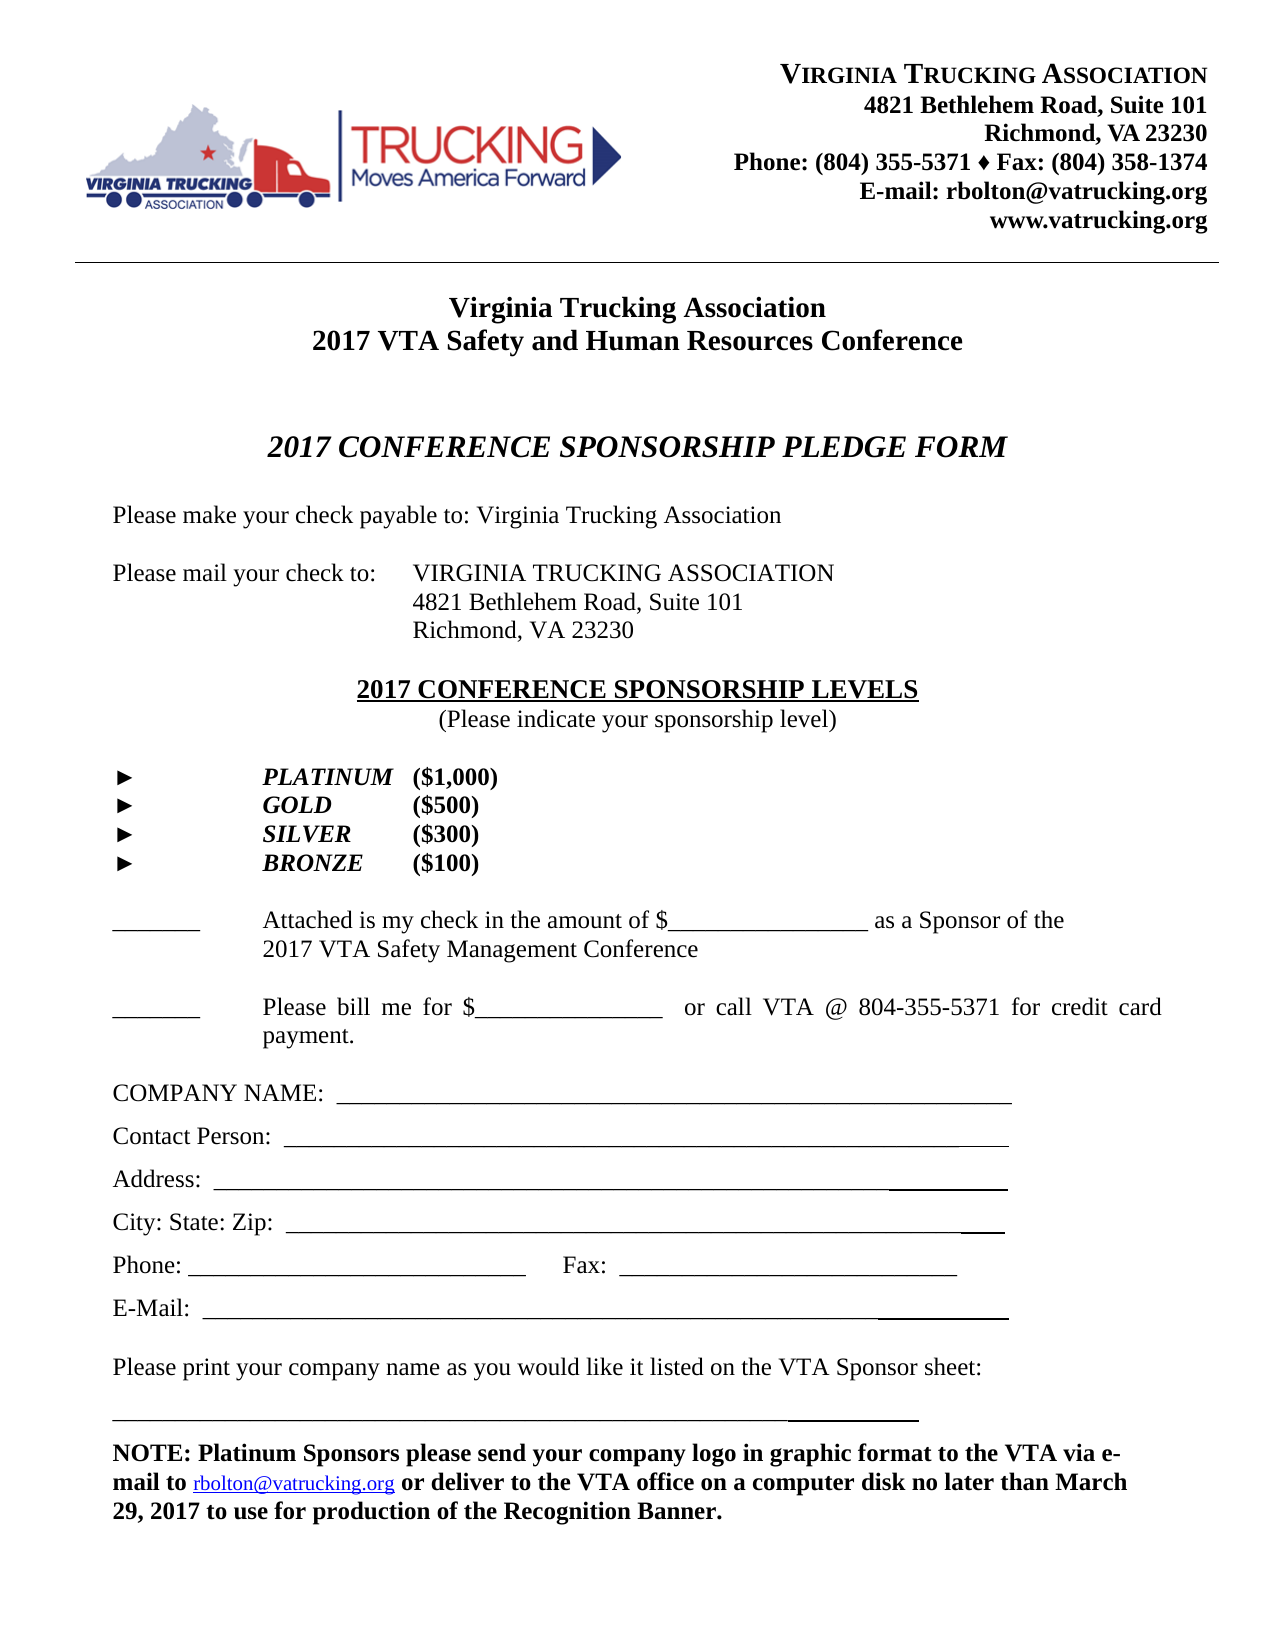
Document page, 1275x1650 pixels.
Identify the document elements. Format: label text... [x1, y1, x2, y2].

text COMPANY NAME: ______________________________________________________ [112, 1078, 1162, 1107]
text _______ Please bill me for $_______________ or call VTA @ 804-355-5371 for credit card payment. [112, 992, 1162, 1049]
picture [86, 104, 622, 210]
text 2017 CONFERENCE SPONSORSHIP PLEDGE FORM [112, 429, 1162, 464]
text 4821 Bethlehem Road, Suite 101 [112, 587, 1162, 616]
subtitle Virginia Trucking Association [112, 290, 1162, 323]
text Phone: ___________________________ Fax: ___________________________ [112, 1250, 1162, 1279]
text Please make your check payable to: Virginia Trucking Association [112, 501, 1162, 529]
text NOTE: Platinum Sponsors please send your company logo in graphic format to the VTA via e-mail to rbolton@vatrucking.org or deliver to the VTA office on a computer disk no later than March 29, 2017 to use for production of the Recognition Banner. [112, 1438, 1162, 1525]
text Address: ______________________________________________________ [112, 1164, 1162, 1193]
text Contact Person: ______________________________________________________ [112, 1121, 1162, 1150]
text ► BRONZE ($100) [112, 848, 1162, 877]
text Please mail your check to: VIRGINIA TRUCKING ASSOCIATION [112, 558, 1162, 587]
text ► GOLD ($500) [112, 790, 1162, 819]
table_header Virginia Trucking Association 4821 Bethlehem Road, Suite 101 Richmond, VA 23230 Phone: (804) 355-5371 ♦ Fax: (804) 358-1374 E-mail: rbolton@vatrucking.org www.vatrucking.org [75, 56, 1219, 262]
text Richmond, VA 23230 [112, 616, 1162, 644]
text 2017 VTA Safety and Human Resources Conference [112, 323, 1162, 357]
text 2017 VTA Safety Management Conference [112, 934, 1162, 963]
text 2017 CONFERENCE SPONSORSHIP LEVELS [112, 673, 1162, 704]
text ► PLATINUM ($1,000) [112, 762, 1162, 790]
text ______________________________________________________ [112, 1395, 1162, 1424]
text (Please indicate your sponsorship level) [112, 704, 1162, 733]
text ► SILVER ($300) [112, 819, 1162, 848]
text City: State: Zip: ______________________________________________________ [112, 1207, 1162, 1236]
text _______ Attached is my check in the amount of $________________ as a Sponsor of the [112, 905, 1162, 934]
text Please print your company name as you would like it listed on the VTA Sponsor sheet: [112, 1352, 1162, 1380]
text E-Mail: ______________________________________________________ [112, 1293, 1162, 1322]
